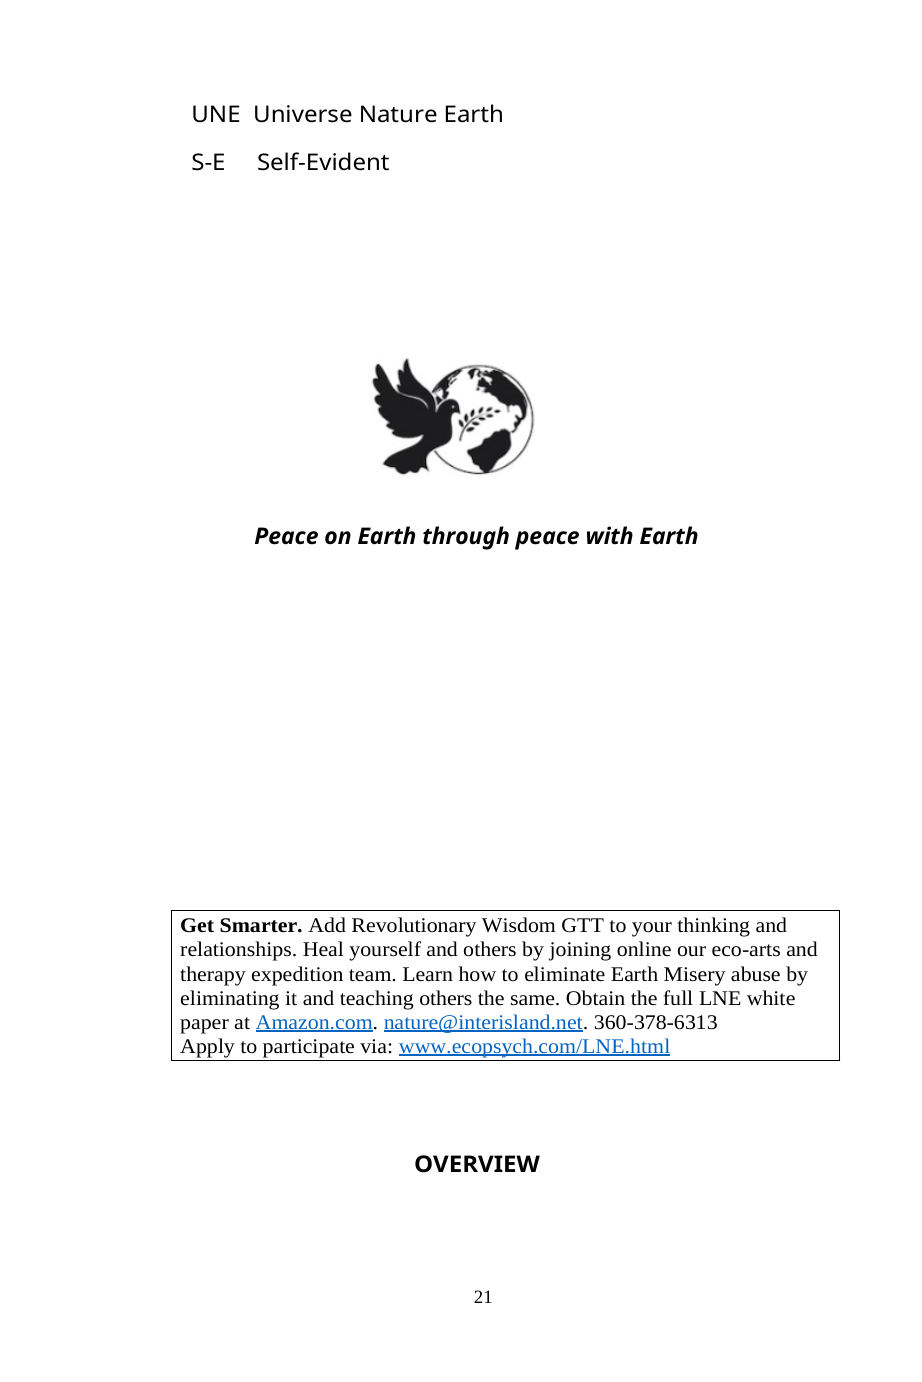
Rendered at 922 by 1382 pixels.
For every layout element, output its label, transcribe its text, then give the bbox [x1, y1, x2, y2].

text UNE Universe Nature Earth [146, 98, 819, 129]
text OVERVIEW [135, 1148, 819, 1179]
text S-E Self-Evident [146, 146, 819, 177]
text Peace on Earth through peace with Earth [135, 519, 820, 551]
picture [359, 349, 545, 487]
text Get Smarter. Add Revolutionary Wisdom GTT to your thinking and relationships. Heal yourself and others by joining online our eco-arts and therapy expedition team. Learn how to eliminate Earth Misery abuse by eliminating it and teaching others the same. Obtain the full LNE white paper at Amazon.com. nature@interisland.net. 360-378-6313 Apply to participate via: www.ecopsych.com/LNE.html [172, 911, 839, 1060]
